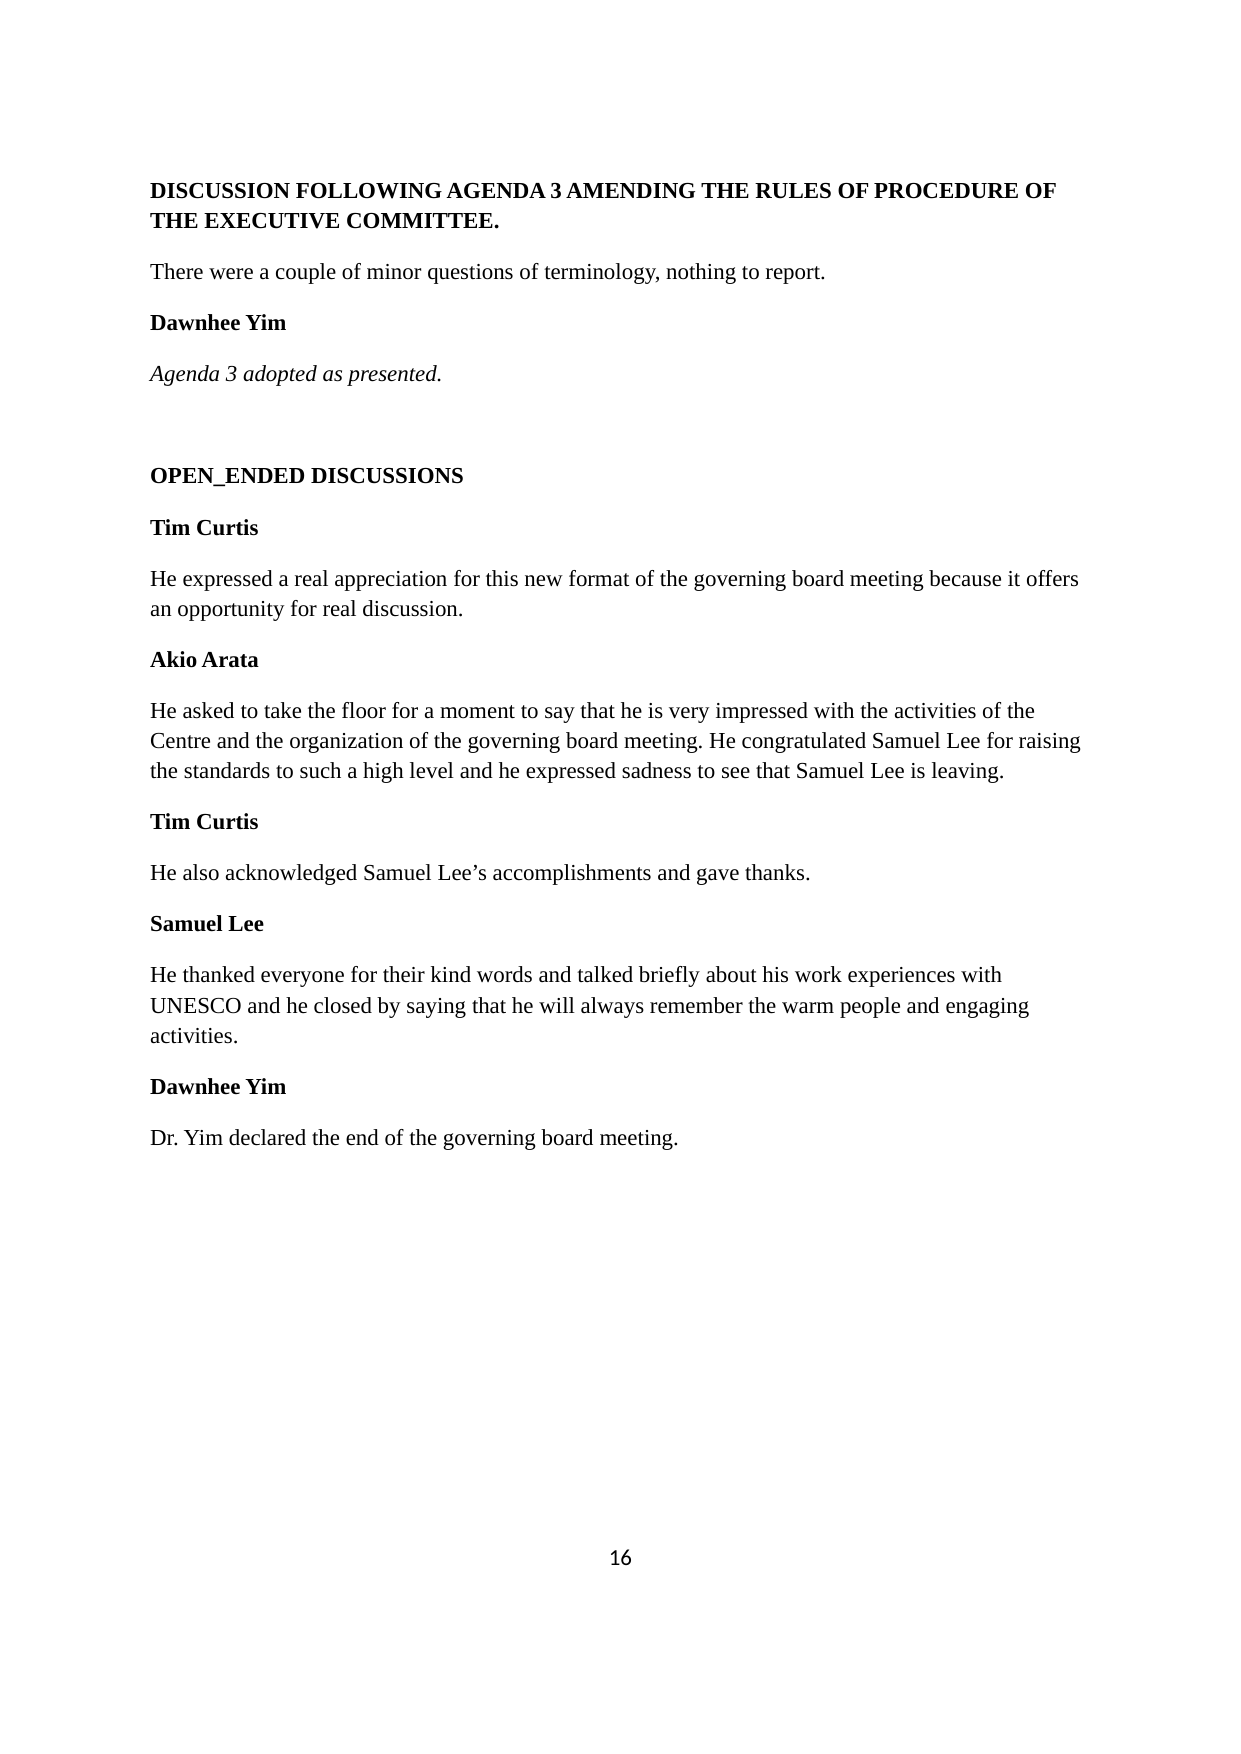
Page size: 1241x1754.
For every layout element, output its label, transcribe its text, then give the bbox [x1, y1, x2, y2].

text He expressed a real appreciation for this new format of the governing board meeting because it offers an opportunity for real discussion. [150, 565, 1098, 621]
text OPEN_ENDED DISCUSSIONS [150, 463, 1098, 489]
text Tim Curtis [150, 808, 1098, 835]
text He thanked everyone for their kind words and talked briefly about his work experiences with UNESCO and he closed by saying that he will always remember the warm people and engaging activities. [150, 962, 1098, 1048]
text Samuel Lee [150, 911, 1098, 937]
text Dr. Yim declared the end of the governing board meeting. [150, 1124, 1098, 1150]
text Tim Curtis [150, 514, 1098, 540]
text Agenda 3 adopted as presented. [150, 361, 1098, 387]
text He asked to take the floor for a moment to say that he is very impressed with the activities of the Centre and the organization of the governing board meeting. He congratulated Samuel Lee for raising the standards to such a high level and he expressed sadness to see that Samuel Lee is leaving. [150, 697, 1098, 784]
text Dawnhee Yim [150, 309, 1098, 336]
text He also acknowledged Samuel Lee’s accomplishments and gave thanks. [150, 859, 1098, 886]
text Dawnhee Yim [150, 1073, 1098, 1099]
text Akio Arata [142, 646, 1098, 672]
text DISCUSSION FOLLOWING AGENDA 3 AMENDING THE RULES OF PROCEDURE OF THE EXECUTIVE COMMITTEE. [150, 177, 1090, 234]
text There were a couple of minor questions of terminology, nothing to report. [142, 258, 1098, 285]
